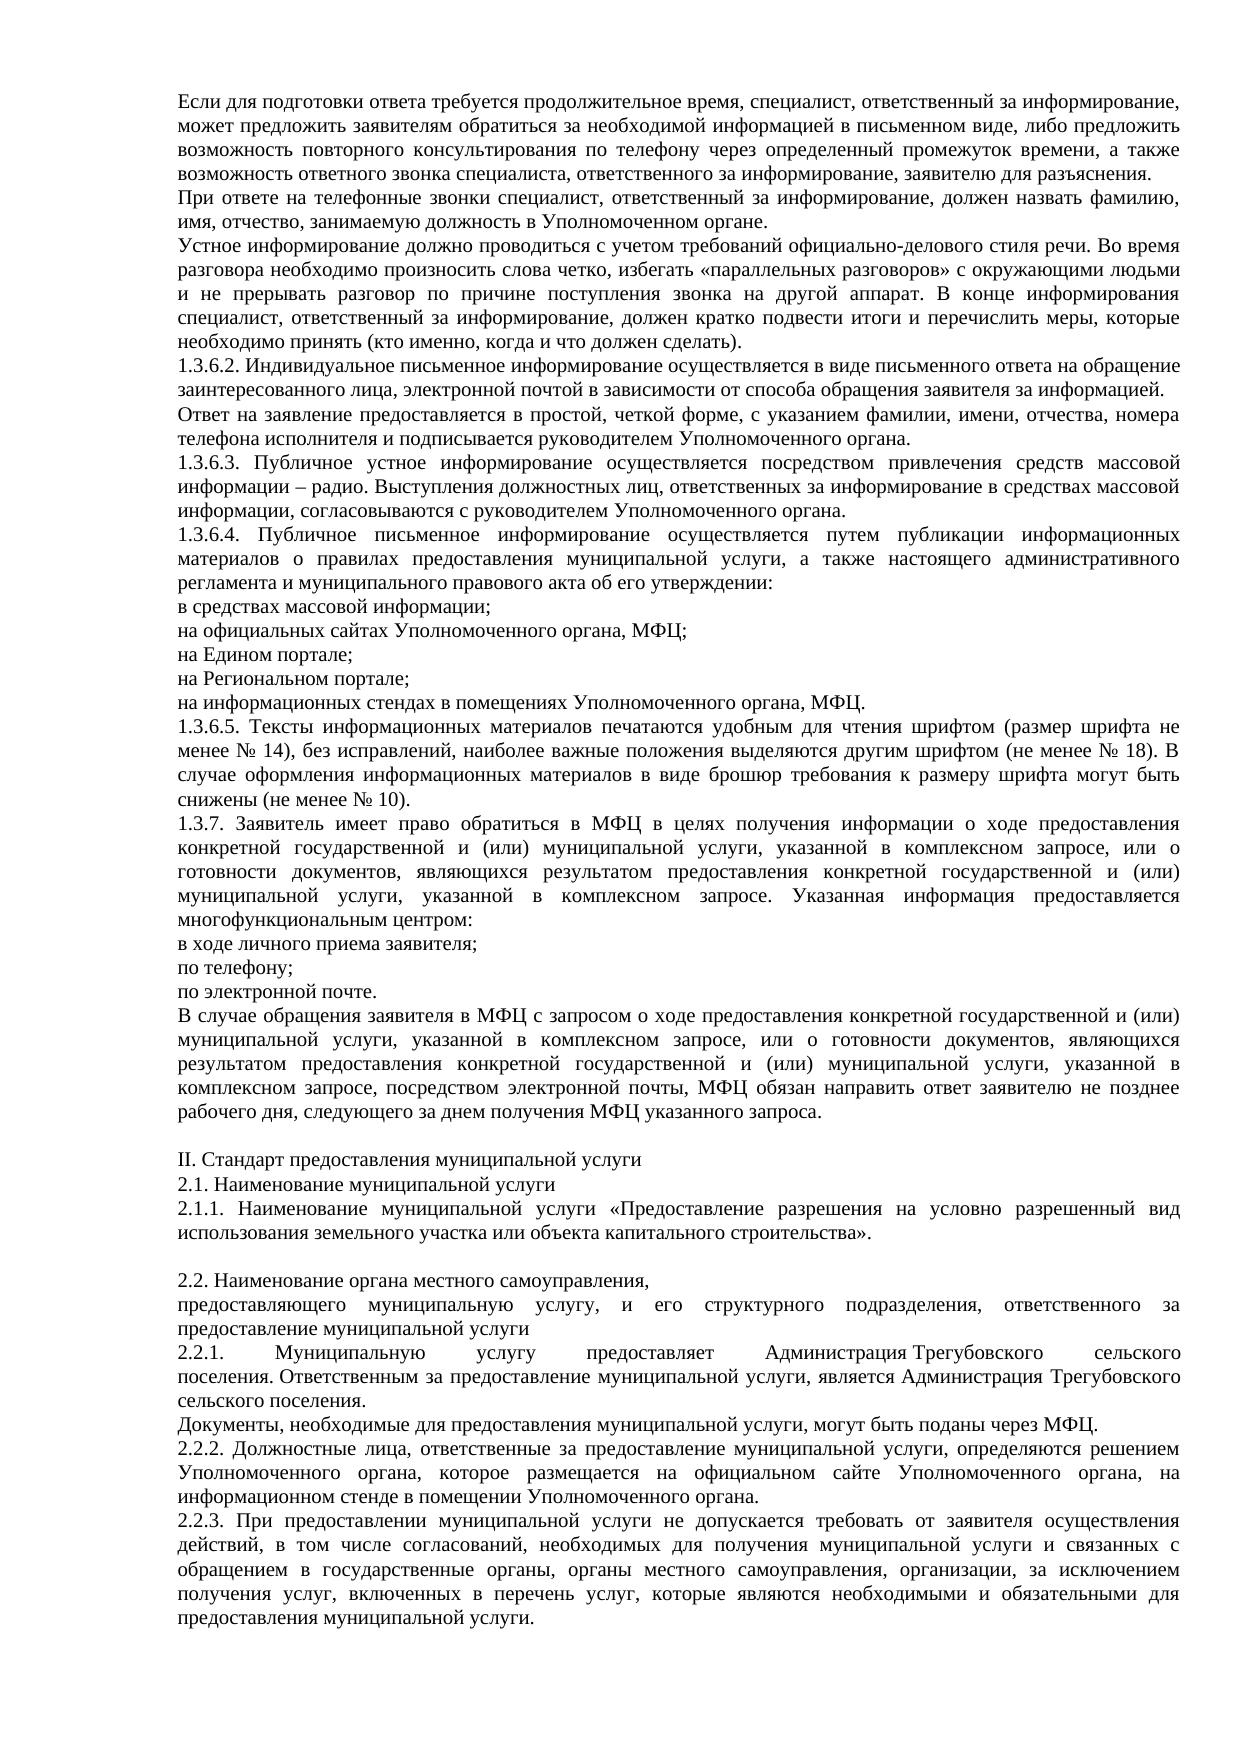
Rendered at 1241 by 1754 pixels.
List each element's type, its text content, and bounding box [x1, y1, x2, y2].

text 2.2.2. Должностные лица, ответственные за предоставление муниципальной услуги, определяются решением Уполномоченного органа, которое размещается на официальном сайте Уполномоченного органа, на информационном стенде в помещении Уполномоченного органа. [177, 1436, 1181, 1508]
text на Региональном портале; [177, 666, 1181, 690]
text 2.2.3. При предоставлении муниципальной услуги не допускается требовать от заявителя осуществления действий, в том числе согласований, необходимых для получения муниципальной услуги и связанных с обращением в государственные органы, органы местного самоуправления, организации, за исключением получения услуг, включенных в перечень услуг, которые являются необходимыми и обязательными для предоставления муниципальной услуги. [177, 1508, 1181, 1629]
text 2.1. Наименование муниципальной услуги [177, 1171, 1181, 1196]
text 1.3.6.5. Тексты информационных материалов печатаются удобным для чтения шрифтом (размер шрифта не менее № 14), без исправлений, наиболее важные положения выделяются другим шрифтом (не менее № 18). В случае оформления информационных материалов в виде брошюр требования к размеру шрифта могут быть снижены (не менее № 10). [177, 714, 1181, 811]
text Ответ на заявление предоставляется в простой, четкой форме, с указанием фамилии, имени, отчества, номера телефона исполнителя и подписывается руководителем Уполномоченного органа. [177, 401, 1181, 449]
text 2.1.1. Наименование муниципальной услуги «Предоставление разрешения на условно разрешенный вид использования земельного участка или объекта капитального строительства». [177, 1196, 1181, 1244]
text Документы, необходимые для предоставления муниципальной услуги, могут быть поданы через МФЦ. [177, 1412, 1181, 1436]
text 2.2. Наименование органа местного самоуправления, [177, 1268, 1181, 1292]
text по электронной почте. [177, 979, 1181, 1003]
text 2.2.1. Муниципальную услугу предоставляет Администрация Трегубовского сельского поселения. Ответственным за предоставление муниципальной услуги, является Администрация Трегубовского сельского поселения. [177, 1340, 1181, 1412]
text Устное информирование должно проводиться с учетом требований официально-делового стиля речи. Во время разговора необходимо произносить слова четко, избегать «параллельных разговоров» с окружающими людьми и не прерывать разговор по причине поступления звонка на другой аппарат. В конце информирования специалист, ответственный за информирование, должен кратко подвести итоги и перечислить меры, которые необходимо принять (кто именно, когда и что должен сделать). [177, 233, 1181, 353]
text на официальных сайтах Уполномоченного органа, МФЦ; [177, 618, 1181, 642]
text предоставляющего муниципальную услугу, и его структурного подразделения, ответственного за предоставление муниципальной услуги [177, 1292, 1181, 1340]
text При ответе на телефонные звонки специалист, ответственный за информирование, должен назвать фамилию, имя, отчество, занимаемую должность в Уполномоченном органе. [177, 185, 1181, 233]
text II. Стандарт предоставления муниципальной услуги [177, 1147, 1181, 1171]
text в ходе личного приема заявителя; [177, 931, 1181, 955]
text 1.3.6.2. Индивидуальное письменное информирование осуществляется в виде письменного ответа на обращение заинтересованного лица, электронной почтой в зависимости от способа обращения заявителя за информацией. [177, 353, 1181, 401]
text на Едином портале; [177, 642, 1181, 666]
text В случае обращения заявителя в МФЦ с запросом о ходе предоставления конкретной государственной и (или) муниципальной услуги, указанной в комплексном запросе, или о готовности документов, являющихся результатом предоставления конкретной государственной и (или) муниципальной услуги, указанной в комплексном запросе, посредством электронной почты, МФЦ обязан направить ответ заявителю не позднее рабочего дня, следующего за днем получения МФЦ указанного запроса. [177, 1003, 1181, 1123]
text Если для подготовки ответа требуется продолжительное время, специалист, ответственный за информирование, может предложить заявителям обратиться за необходимой информацией в письменном виде, либо предложить возможность повторного консультирования по телефону через определенный промежуток времени, а также возможность ответного звонка специалиста, ответственного за информирование, заявителю для разъяснения. [177, 89, 1181, 185]
text в средствах массовой информации; [177, 594, 1181, 618]
text на информационных стендах в помещениях Уполномоченного органа, МФЦ. [177, 690, 1181, 714]
text 1.3.7. Заявитель имеет право обратиться в МФЦ в целях получения информации о ходе предоставления конкретной государственной и (или) муниципальной услуги, указанной в комплексном запросе, или о готовности документов, являющихся результатом предоставления конкретной государственной и (или) муниципальной услуги, указанной в комплексном запросе. Указанная информация предоставляется многофункциональным центром: [177, 811, 1181, 931]
text по телефону; [177, 955, 1181, 979]
text 1.3.6.3. Публичное устное информирование осуществляется посредством привлечения средств массовой информации – радио. Выступления должностных лиц, ответственных за информирование в средствах массовой информации, согласовываются с руководителем Уполномоченного органа. [177, 449, 1181, 522]
text 1.3.6.4. Публичное письменное информирование осуществляется путем публикации информационных материалов о правилах предоставления муниципальной услуги, а также настоящего административного регламента и муниципального правового акта об его утверждении: [177, 522, 1181, 594]
